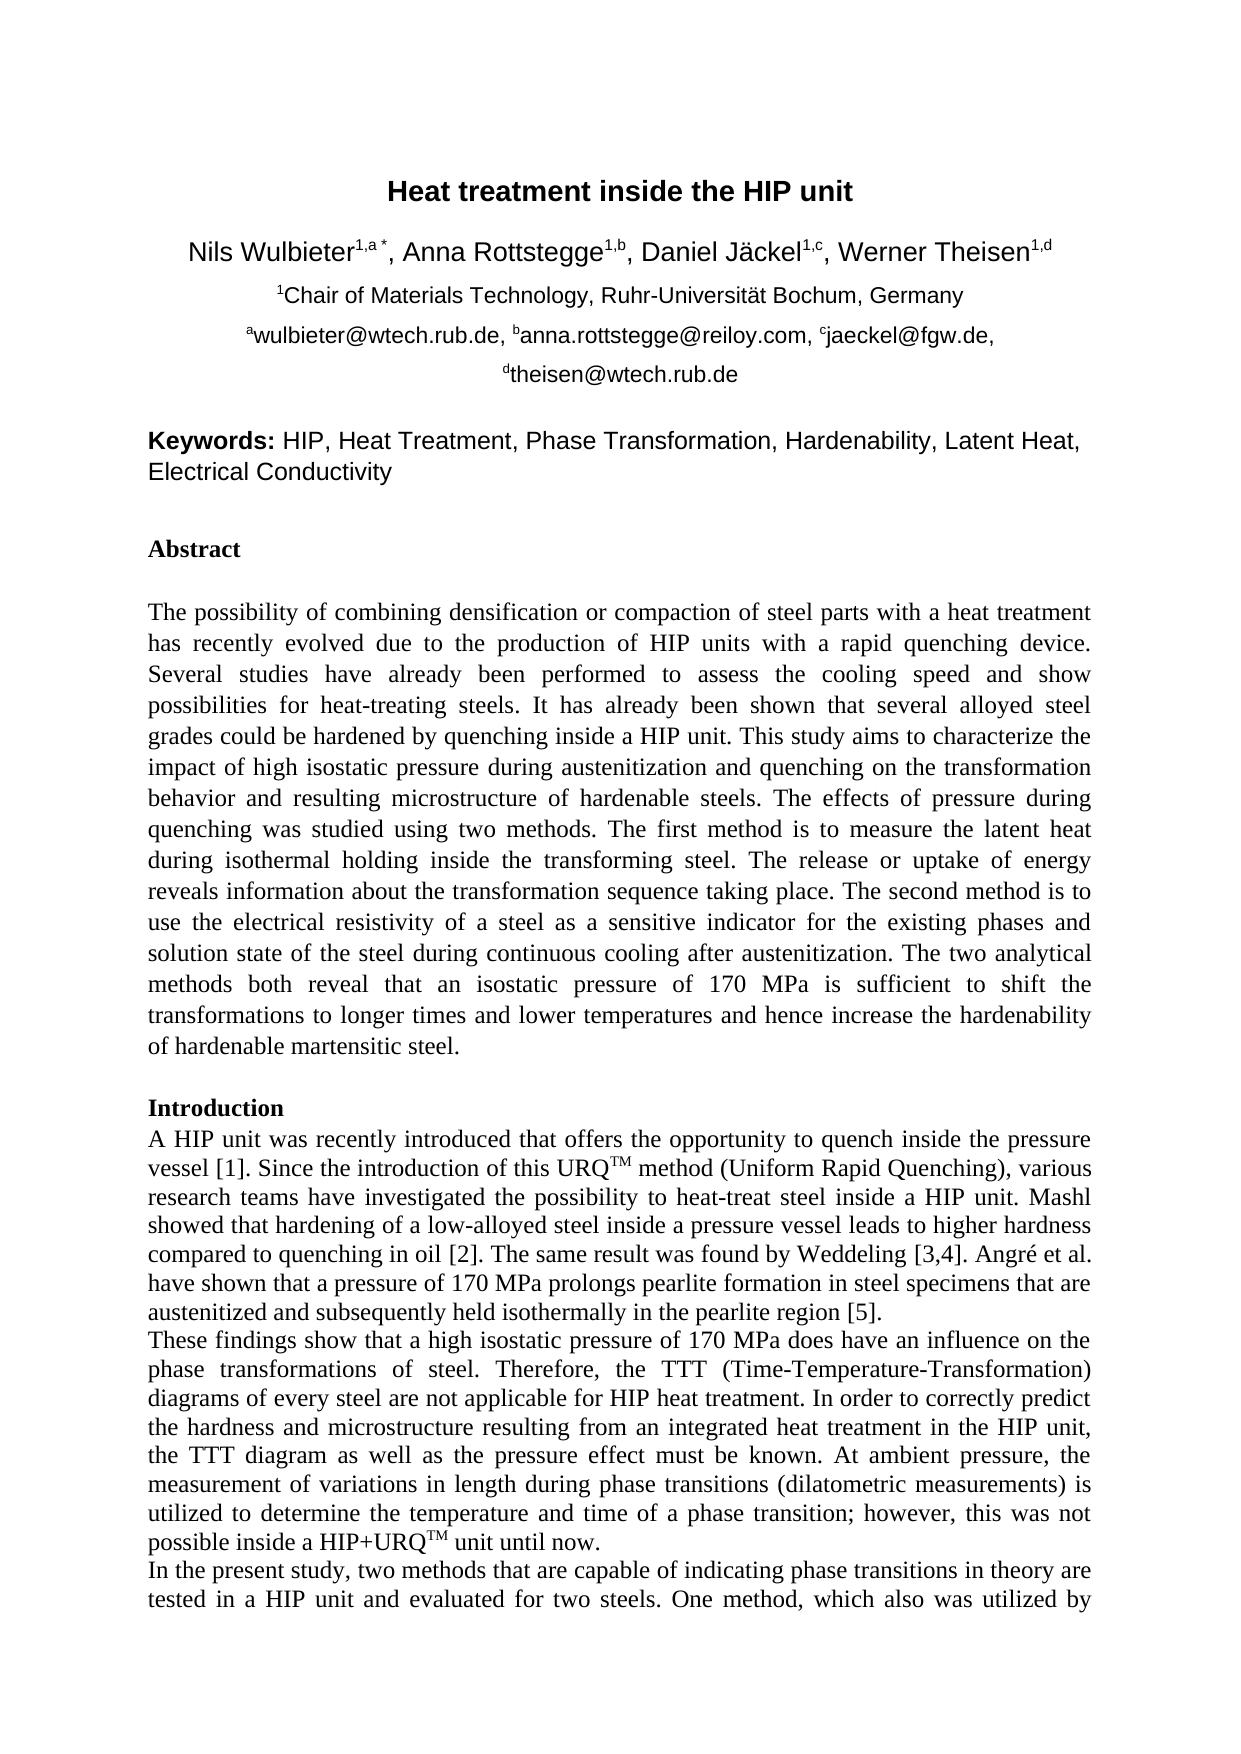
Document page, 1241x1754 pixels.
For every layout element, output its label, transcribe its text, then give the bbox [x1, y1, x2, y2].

list Nils Wulbieter1,a *, Anna Rottstegge1,b, Daniel Jäckel1,c, Werner Theisen1,d [148, 236, 1092, 267]
text A HIP unit was recently introduced that offers the opportunity to quench inside the pressure vessel [1]. Since the introduction of this URQTM method (Uniform Rapid Quenching), various research teams have investigated the possibility to heat-treat steel inside a HIP unit. Mashl showed that hardening of a low-alloyed steel inside a pressure vessel leads to higher hardness compared to quenching in oil [2]. The same result was found by Weddeling [3,4]. Angré et al. have shown that a pressure of 170 MPa prolongs pearlite formation in steel specimens that are austenitized and subsequently held isothermally in the pearlite region [5]. [148, 1124, 1092, 1326]
text Introduction [148, 1093, 1092, 1122]
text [148, 1556, 1092, 1613]
list awulbieter@wtech.rub.de, banna.rottstegge@reiloy.com, cjaeckel@fgw.de, dtheisen@wtech.rub.de [148, 322, 1092, 388]
text These findings show that a high isostatic pressure of 170 MPa does have an influence on the phase transformations of steel. Therefore, the TTT (Time-Temperature-Transformation) diagrams of every steel are not applicable for HIP heat treatment. In order to correctly predict the hardness and microstructure resulting from an integrated heat treatment in the HIP unit, the TTT diagram as well as the pressure effect must be known. At ambient pressure, the measurement of variations in length during phase transitions (dilatometric measurements) is utilized to determine the temperature and time of a phase transition; however, this was not possible inside a HIP+URQTM unit until now. [148, 1326, 1092, 1556]
text Keywords: HIP, Heat Treatment, Phase Transformation, Hardenability, Latent Heat, Electrical Conductivity [148, 426, 1092, 486]
text Heat treatment inside the HIP unit [148, 173, 1092, 207]
text Abstract [148, 534, 1092, 563]
text The possibility of combining densification or compaction of steel parts with a heat treatment has recently evolved due to the production of HIP units with a rapid quenching device. Several studies have already been performed to assess the cooling speed and show possibilities for heat-treating steels. It has already been shown that several alloyed steel grades could be hardened by quenching inside a HIP unit. This study aims to characterize the impact of high isostatic pressure during austenitization and quenching on the transformation behavior and resulting microstructure of hardenable steels. The effects of pressure during quenching was studied using two methods. The first method is to measure the latent heat during isothermal holding inside the transforming steel. The release or uptake of energy reveals information about the transformation sequence taking place. The second method is to use the electrical resistivity of a steel as a sensitive indicator for the existing phases and solution state of the steel during continuous cooling after austenitization. The two analytical methods both reveal that an isostatic pressure of 170 MPa is sufficient to shift the transformations to longer times and lower temperatures and hence increase the hardenability of hardenable martensitic steel. [148, 597, 1092, 1060]
list 1Chair of Materials Technology, Ruhr-Universität Bochum, Germany [148, 282, 1092, 309]
